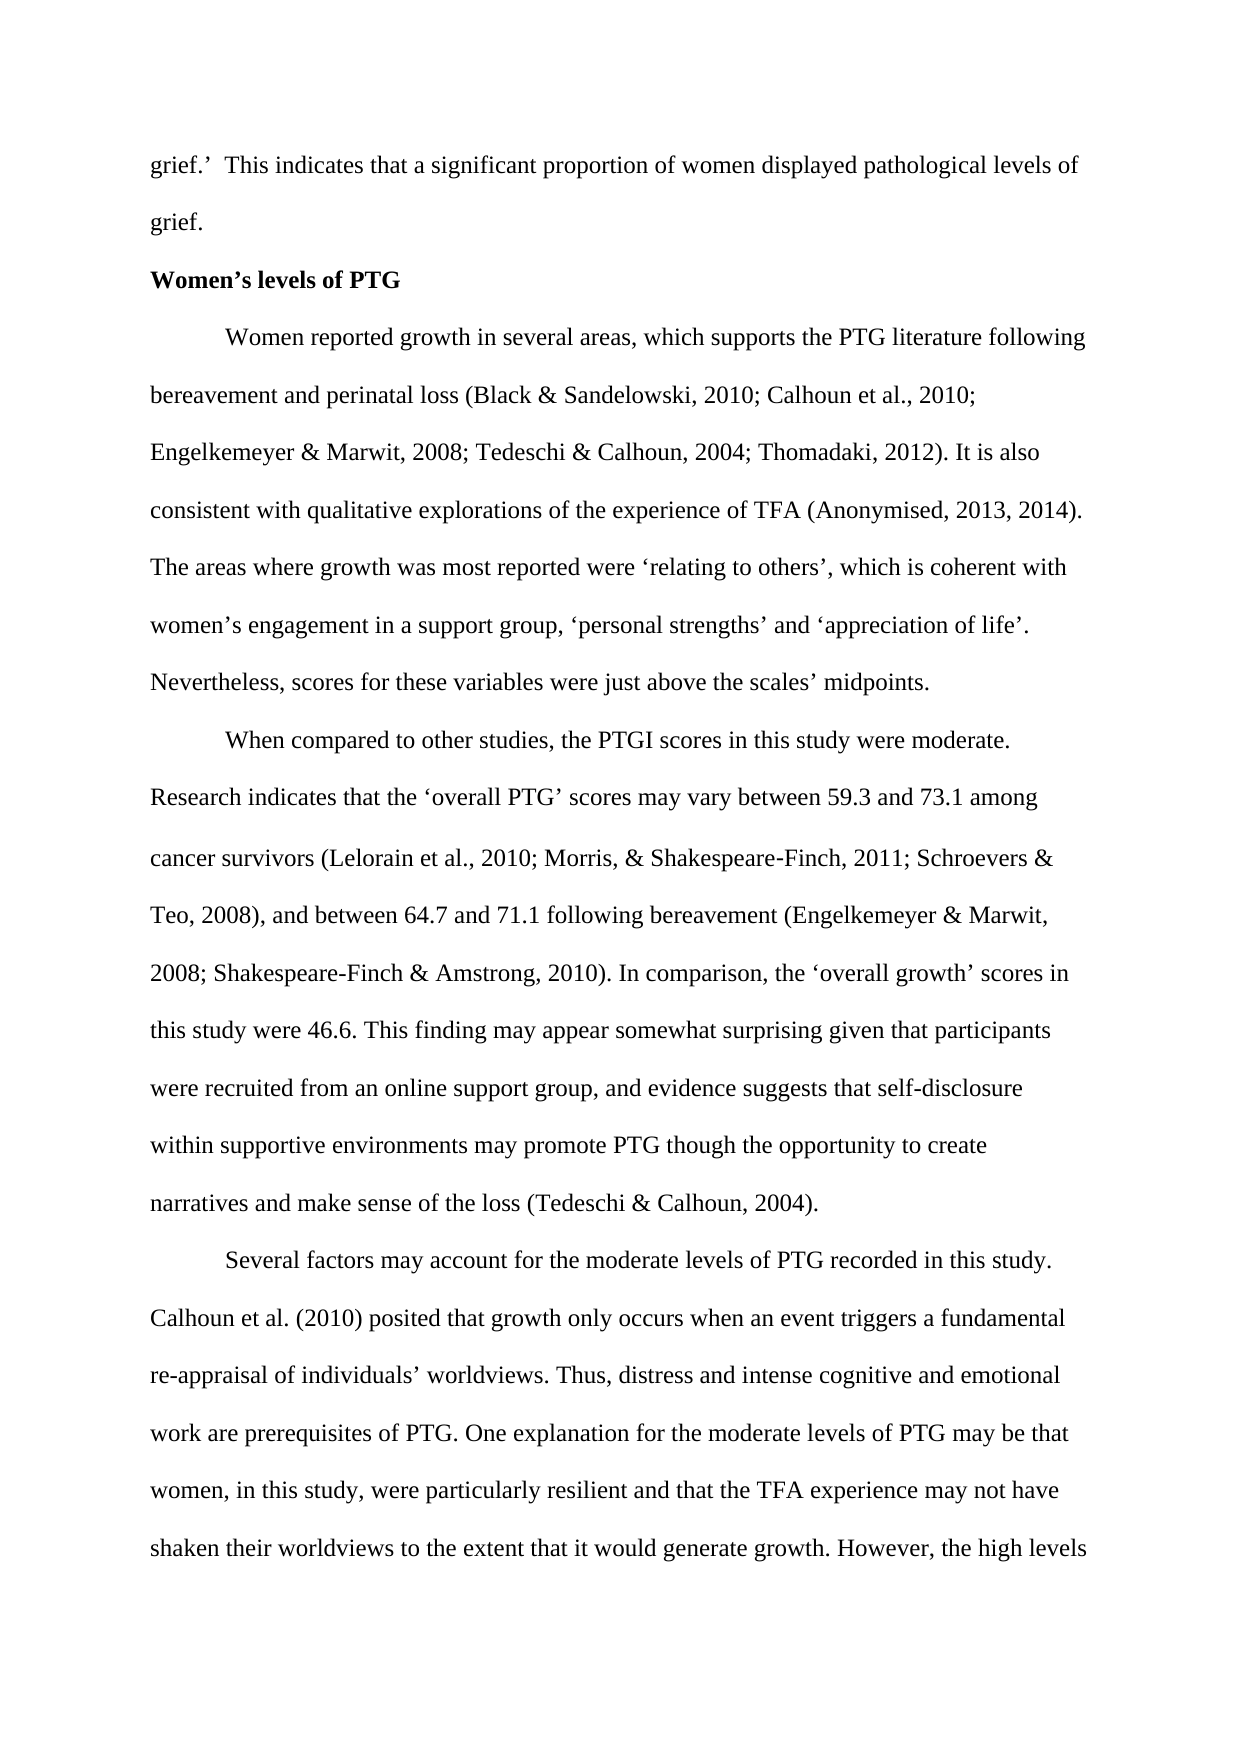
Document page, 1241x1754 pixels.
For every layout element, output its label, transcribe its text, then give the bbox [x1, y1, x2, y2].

subtitle Women’s levels of PTG [150, 265, 1090, 294]
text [150, 1245, 1090, 1561]
text When compared to other studies, the PTGI scores in this study were moderate. Research indicates that the ‘overall PTG’ scores may vary between 59.3 and 73.1 among cancer survivors (Lelorain et al., 2010; Morris, & Shakespeare‐Finch, 2011; Schroevers & Teo, 2008), and between 64.7 and 71.1 following bereavement (Engelkemeyer & Marwit, 2008; Shakespeare-Finch & Amstrong, 2010). In comparison, the ‘overall growth’ scores in this study were 46.6. This finding may appear somewhat surprising given that participants were recruited from an online support group, and evidence suggests that self-disclosure within supportive environments may promote PTG though the opportunity to create narratives and make sense of the loss (Tedeschi & Calhoun, 2004). [150, 725, 1090, 1216]
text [150, 150, 1090, 236]
text Women reported growth in several areas, which supports the PTG literature following bereavement and perinatal loss (Black & Sandelowski, 2010; Calhoun et al., 2010; Engelkemeyer & Marwit, 2008; Tedeschi & Calhoun, 2004; Thomadaki, 2012). It is also consistent with qualitative explorations of the experience of TFA (Anonymised, 2013, 2014). The areas where growth was most reported were ‘relating to others’, which is coherent with women’s engagement in a support group, ‘personal strengths’ and ‘appreciation of life’. Nevertheless, scores for these variables were just above the scales’ midpoints. [150, 322, 1090, 696]
